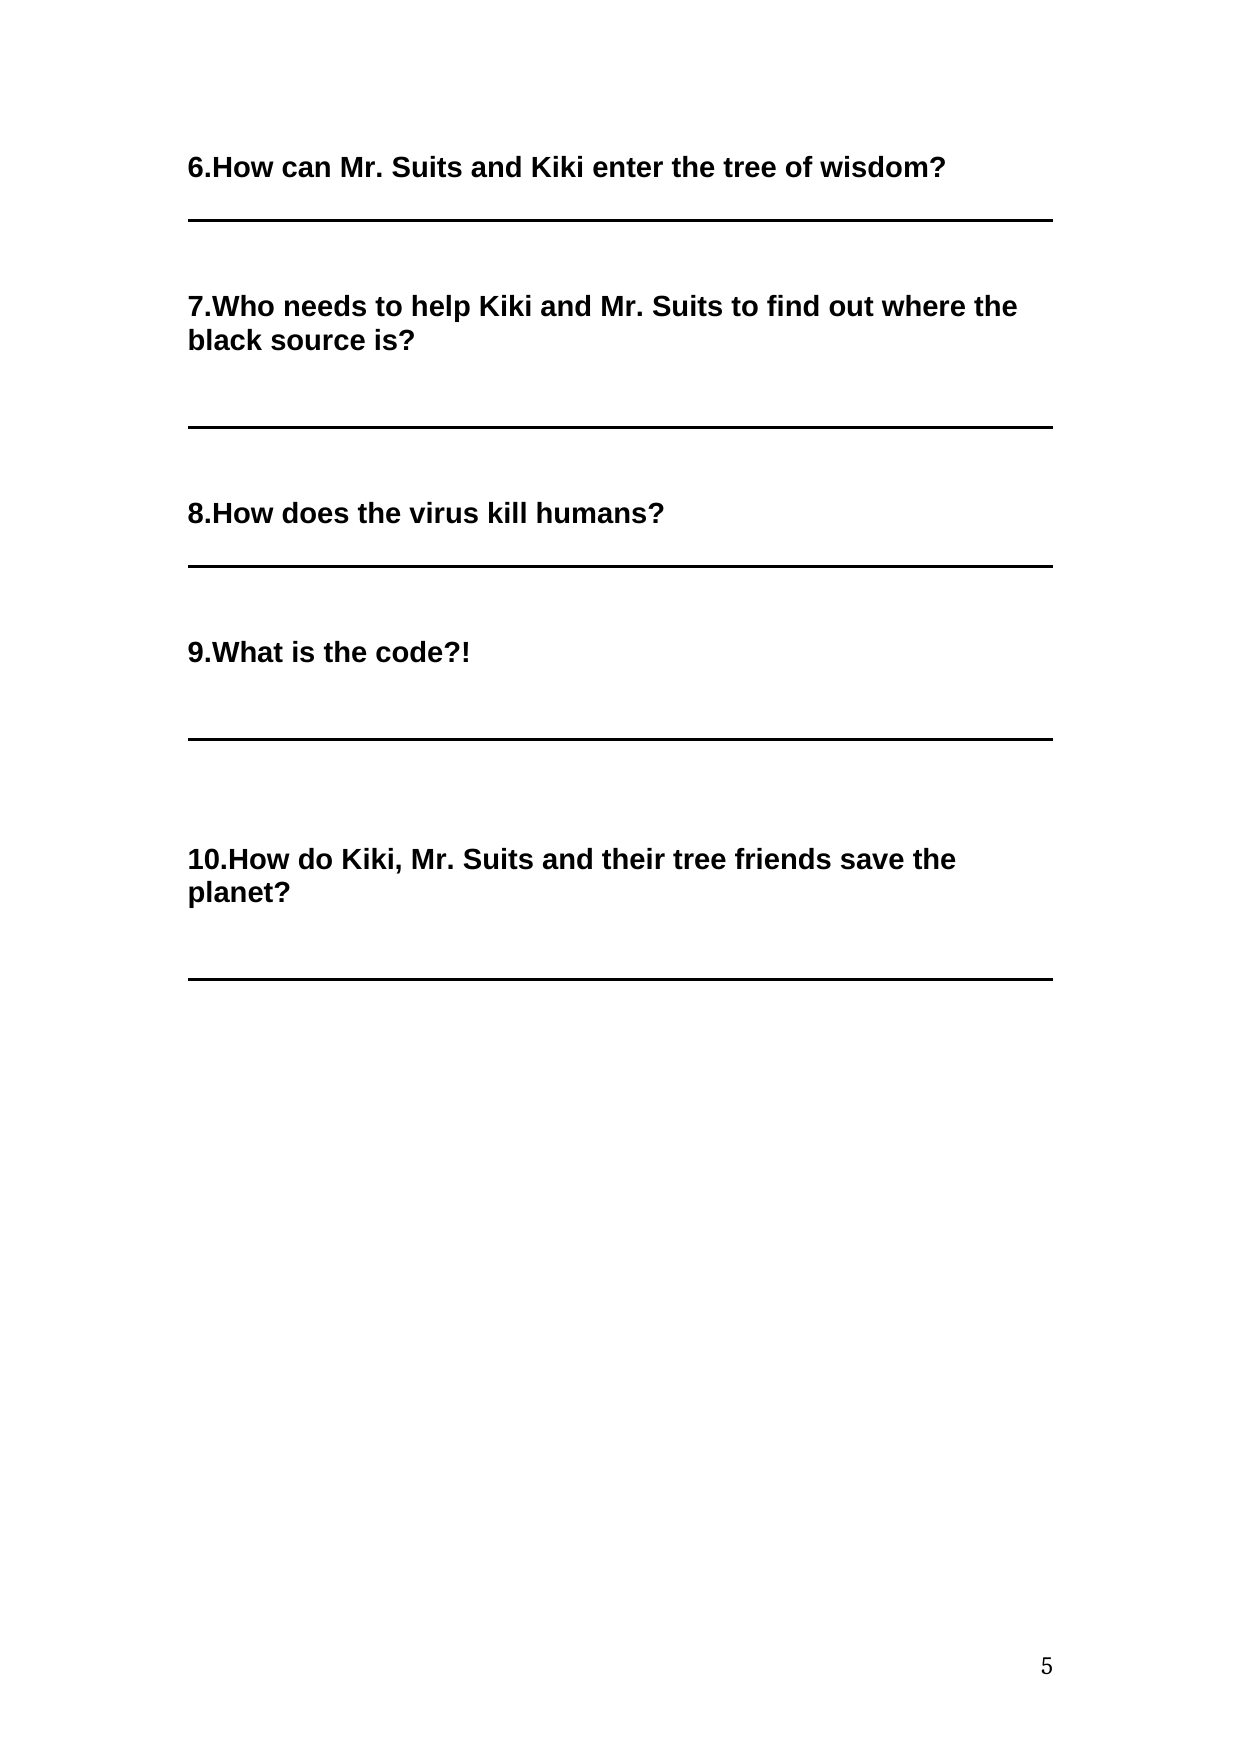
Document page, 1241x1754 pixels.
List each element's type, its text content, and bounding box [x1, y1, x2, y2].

text 9.What is the code?! [187, 635, 1053, 669]
text 8.How does the virus kill humans? [187, 496, 1053, 529]
text 10.How do Kiki, Mr. Suits and their tree friends save the planet? [187, 842, 1053, 909]
text 7.Who needs to help Kiki and Mr. Suits to find out where the black source is? [187, 289, 1053, 356]
text 6.How can Mr. Suits and Kiki enter the tree of wisdom? [187, 150, 1053, 183]
